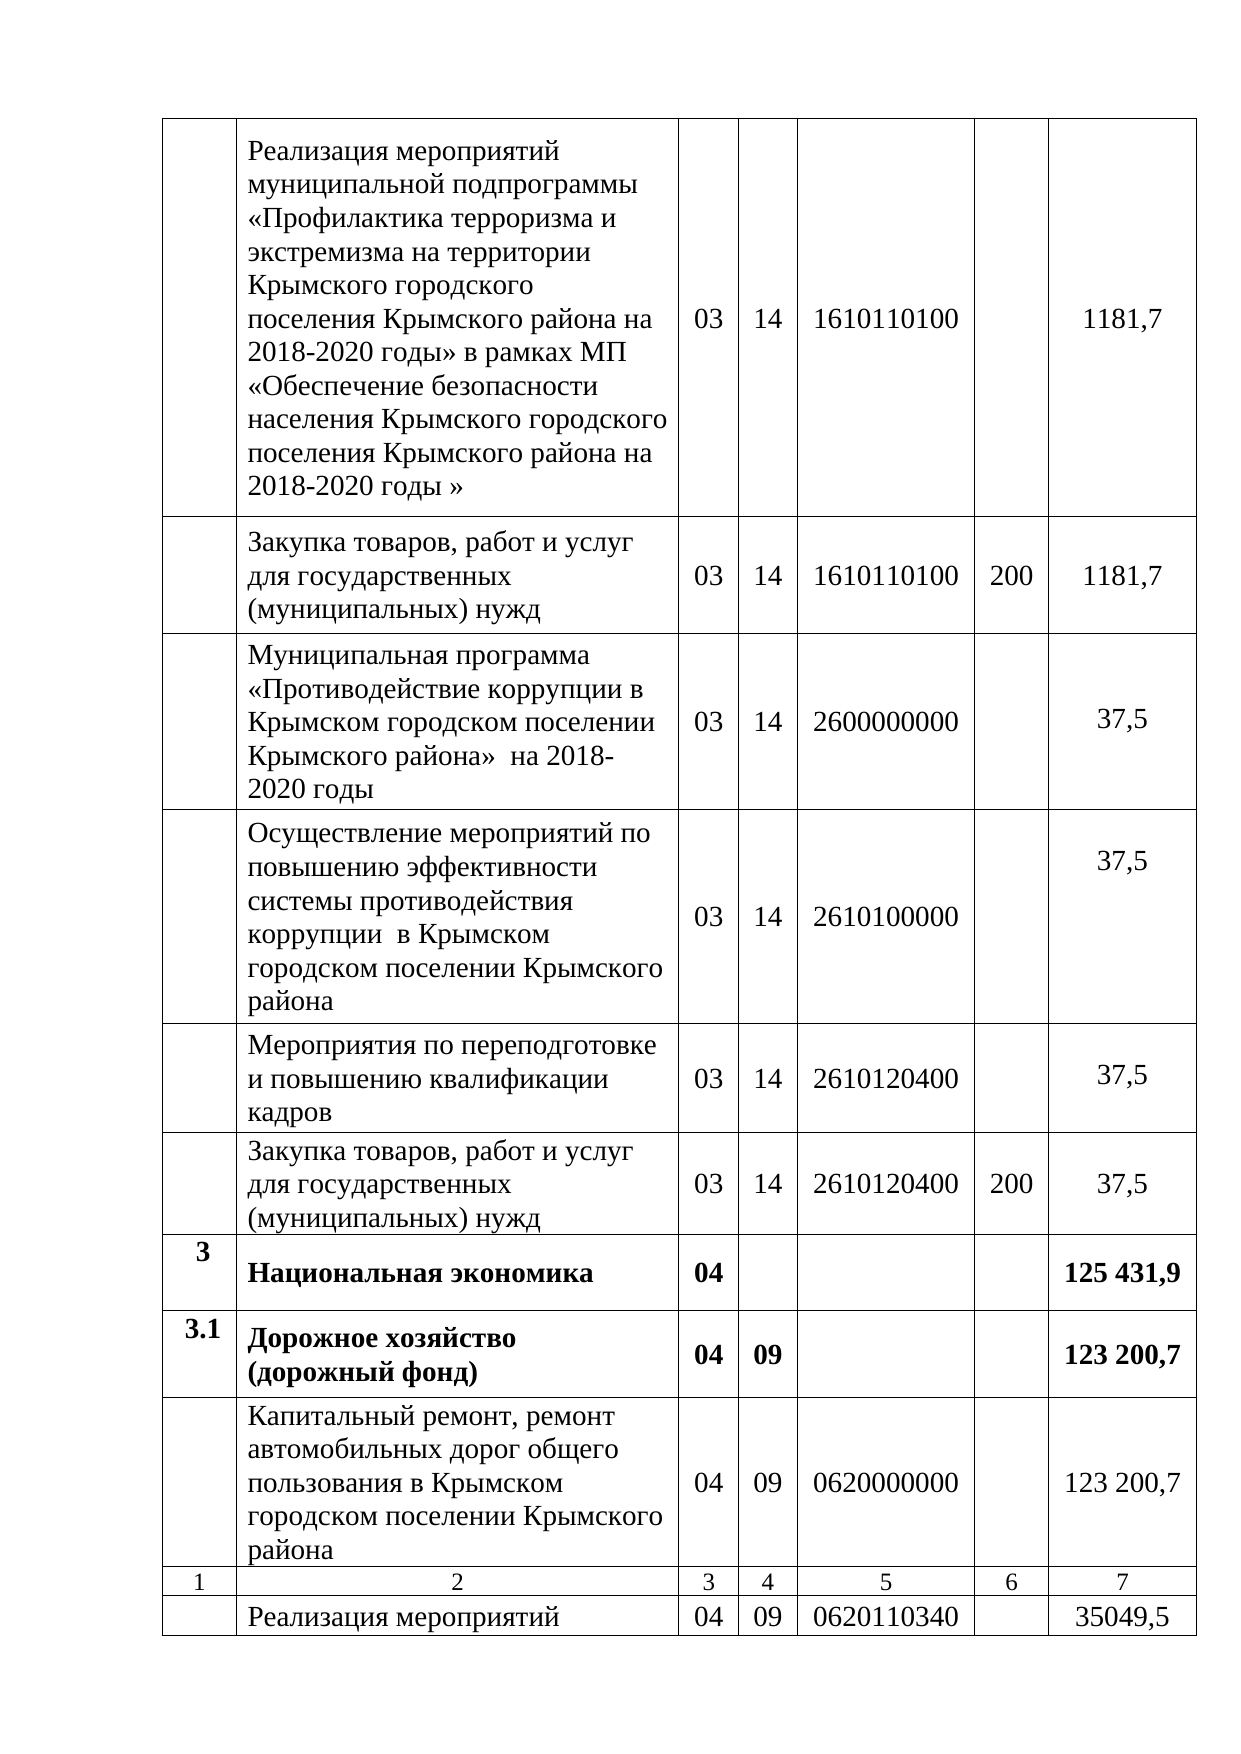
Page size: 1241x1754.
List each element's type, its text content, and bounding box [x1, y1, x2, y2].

table_cell Капитальный ремонт, ремонт автомобильных дорог общего пользования в Крымском городском поселении Крымского района [237, 1398, 678, 1566]
table_cell 1610110100 [798, 119, 974, 516]
table_cell 4 [739, 1567, 797, 1595]
table_cell 14 [739, 634, 797, 809]
table_cell [163, 1596, 236, 1635]
table_cell 14 [739, 517, 797, 633]
table_cell 2600000000 [798, 634, 974, 809]
table_cell [975, 1596, 1048, 1635]
table_cell 3.1 [163, 1311, 236, 1397]
table_cell 2610100000 [798, 810, 974, 1022]
table_cell Муниципальная программа «Противодействие коррупции в Крымском городском поселении Крымского района» на 2018-2020 годы [237, 634, 678, 809]
table_cell 03 [679, 1133, 738, 1233]
table_cell [163, 1133, 236, 1233]
table_cell Закупка товаров, работ и услуг для государственных (муниципальных) нужд [237, 517, 678, 633]
table_cell 125 431,9 [1049, 1235, 1196, 1310]
table_cell Закупка товаров, работ и услуг для государственных (муниципальных) нужд [237, 1133, 678, 1233]
table_cell 123 200,7 [1049, 1311, 1196, 1397]
table_cell 3 [163, 1235, 236, 1310]
table_cell [163, 810, 236, 1022]
table_cell 1181,7 [1049, 119, 1196, 516]
table_cell 1181,7 [1049, 517, 1196, 633]
table_cell 14 [739, 1133, 797, 1233]
table_cell 123 200,7 [1049, 1398, 1196, 1566]
table_cell [975, 1398, 1048, 1566]
table_cell 09 [739, 1311, 797, 1397]
table_cell 03 [679, 634, 738, 809]
table_cell 03 [679, 119, 738, 516]
table_cell 35049,5 [1049, 1596, 1196, 1635]
table_cell 0620000000 [798, 1398, 974, 1566]
table_cell 3 [679, 1567, 738, 1595]
table_cell [798, 1235, 974, 1310]
table_cell 14 [739, 1024, 797, 1132]
table_cell [163, 119, 236, 516]
table_cell 03 [679, 810, 738, 1022]
table_cell 14 [739, 119, 797, 516]
table_cell 14 [739, 810, 797, 1022]
table_cell Дорожное хозяйство (дорожный фонд) [237, 1311, 678, 1397]
table_cell [975, 1311, 1048, 1397]
table_cell 03 [679, 1024, 738, 1132]
table_cell 37,5 [1049, 634, 1196, 809]
table_cell [975, 810, 1048, 1022]
table_cell [975, 634, 1048, 809]
table_cell [975, 119, 1048, 516]
table_cell 5 [798, 1567, 974, 1595]
table_cell 1 [163, 1567, 236, 1595]
table_cell Национальная экономика [237, 1235, 678, 1310]
table_cell 200 [975, 517, 1048, 633]
table_cell 2 [237, 1567, 678, 1595]
table_cell [163, 634, 236, 809]
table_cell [237, 1596, 678, 1635]
table_cell 37,5 [1049, 1024, 1196, 1132]
table_cell [975, 1235, 1048, 1310]
table_cell [163, 1024, 236, 1132]
table_cell 37,5 [1049, 1133, 1196, 1233]
table_cell 2610120400 [798, 1133, 974, 1233]
table_cell [163, 1398, 236, 1566]
table_cell 2610120400 [798, 1024, 974, 1132]
table_cell 09 [739, 1596, 797, 1635]
table_cell 09 [739, 1398, 797, 1566]
table_cell 04 [679, 1398, 738, 1566]
table_cell 03 [679, 517, 738, 633]
table_cell [739, 1235, 797, 1310]
table_cell 0620110340 [798, 1596, 974, 1635]
table_cell 7 [1049, 1567, 1196, 1595]
table_cell 37,5 [1049, 810, 1196, 1022]
table_cell 6 [975, 1567, 1048, 1595]
table_cell Реализация мероприятий муниципальной подпрограммы «Профилактика терроризма и экстремизма на территории Крымского городского поселения Крымского района на 2018-2020 годы» в рамках МП «Обеспечение безопасности населения Крымского городского поселения Крымского района на 2018-2020 годы » [237, 119, 678, 516]
table_cell [798, 1311, 974, 1397]
table_cell [163, 517, 236, 633]
table_cell 04 [679, 1596, 738, 1635]
table_cell 200 [975, 1133, 1048, 1233]
table_cell [975, 1024, 1048, 1132]
table_cell 04 [679, 1235, 738, 1310]
table_cell 04 [679, 1311, 738, 1397]
table_cell 1610110100 [798, 517, 974, 633]
table_cell Осуществление мероприятий по повышению эффективности системы противодействия коррупции в Крымском городском поселении Крымского района [237, 810, 678, 1022]
table_cell Мероприятия по переподготовке и повышению квалификации кадров [237, 1024, 678, 1132]
